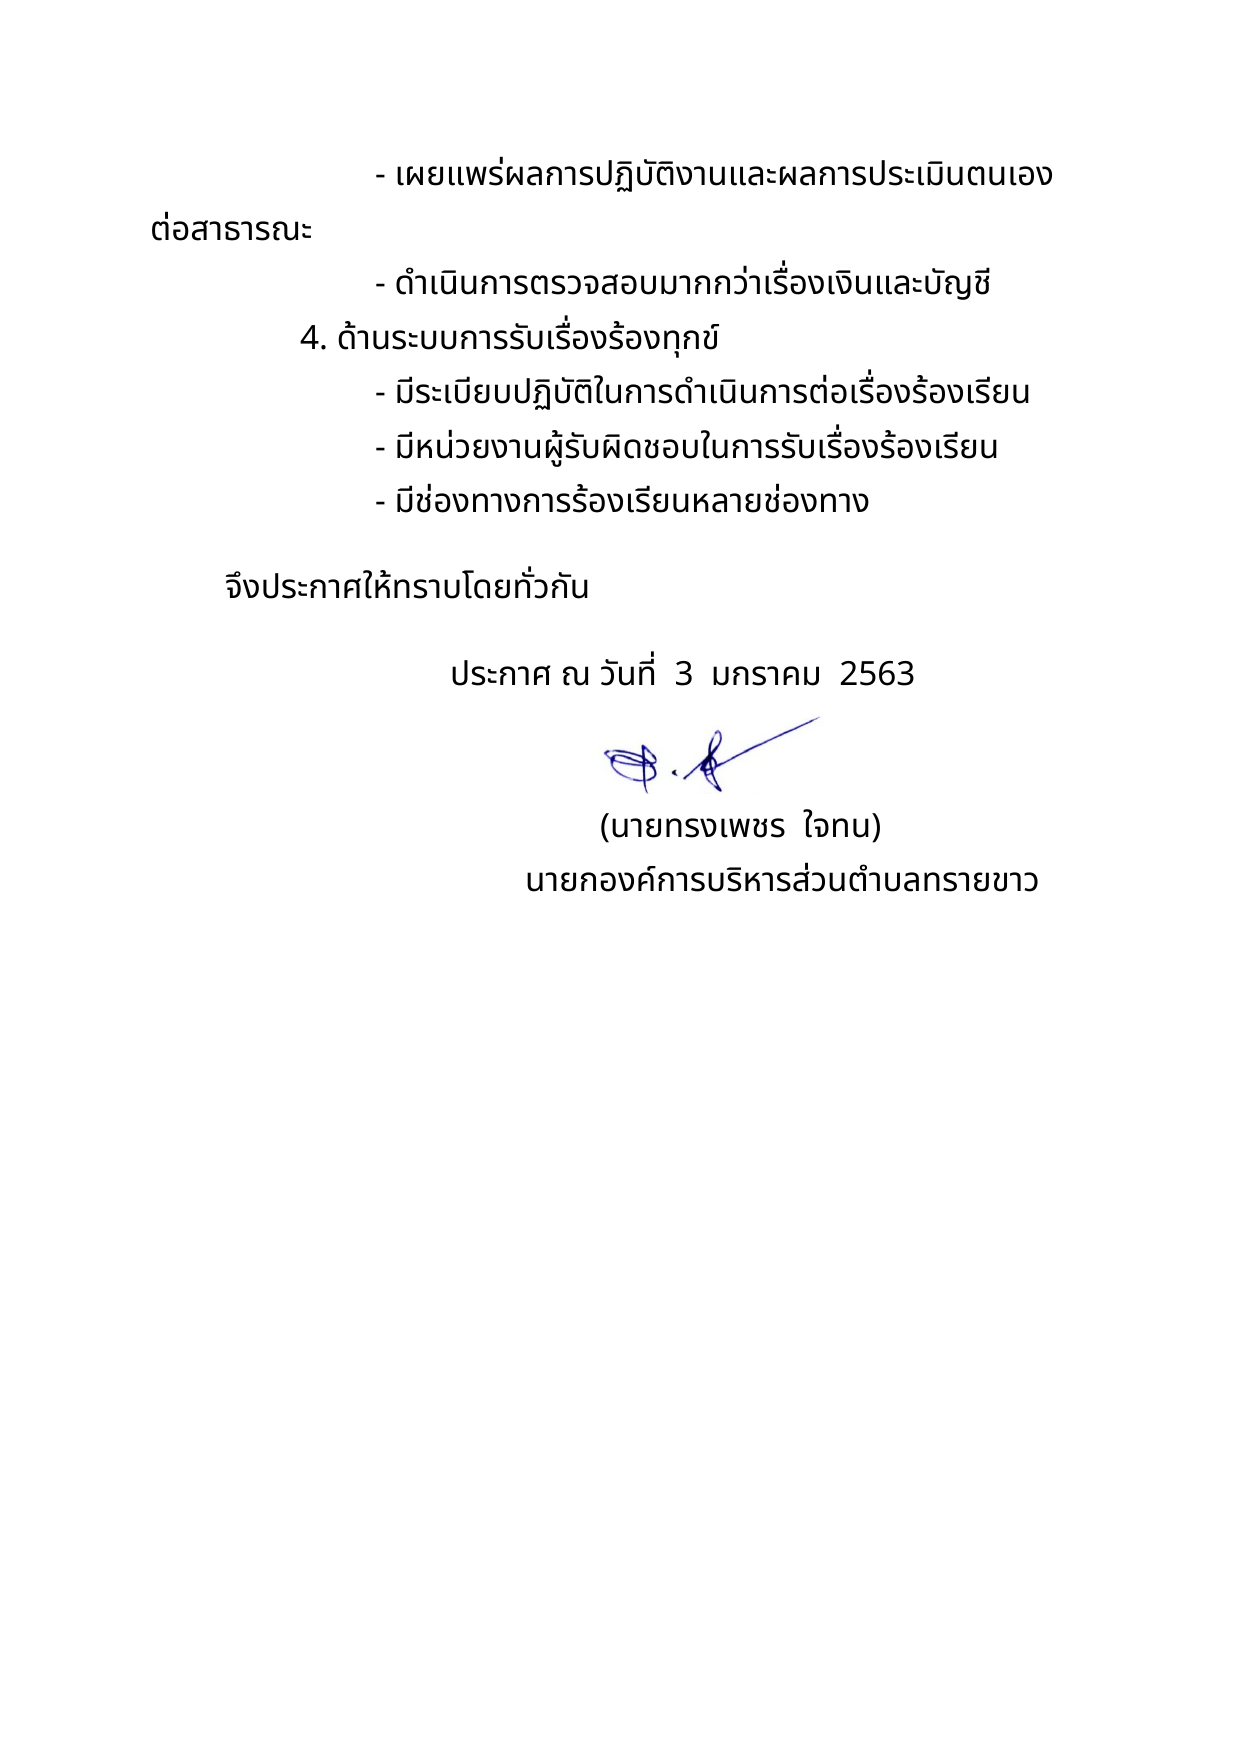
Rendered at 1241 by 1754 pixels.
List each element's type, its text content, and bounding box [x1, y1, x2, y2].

text (นายทรงเพชร ใจทน) [150, 802, 1090, 852]
text - ดำเนินการตรวจสอบมากกว่าเรื่องเงินและบัญชี [150, 259, 1090, 309]
text 4. ด้านระบบการรับเรื่องร้องทุกข์ [150, 313, 1090, 364]
picture [582, 707, 827, 794]
text - มีช่องทางการร้องเรียนหลายช่องทาง [150, 477, 1090, 528]
text นายกองค์การบริหารส่วนตำบลทรายขาว [150, 856, 1090, 907]
text - เผยแพร่ผลการปฏิบัติงานและผลการประเมินตนเองต่อสาธารณะ [150, 150, 1090, 255]
text - มีระเบียบปฏิบัติในการดำเนินการต่อเรื่องร้องเรียน [150, 368, 1090, 419]
text จึงประกาศให้ทราบโดยทั่วกัน [150, 563, 1090, 614]
text - มีหน่วยงานผู้รับผิดชอบในการรับเรื่องร้องเรียน [150, 423, 1090, 473]
text ประกาศ ณ วันที่ 3 มกราคม 2563 [150, 649, 1090, 700]
